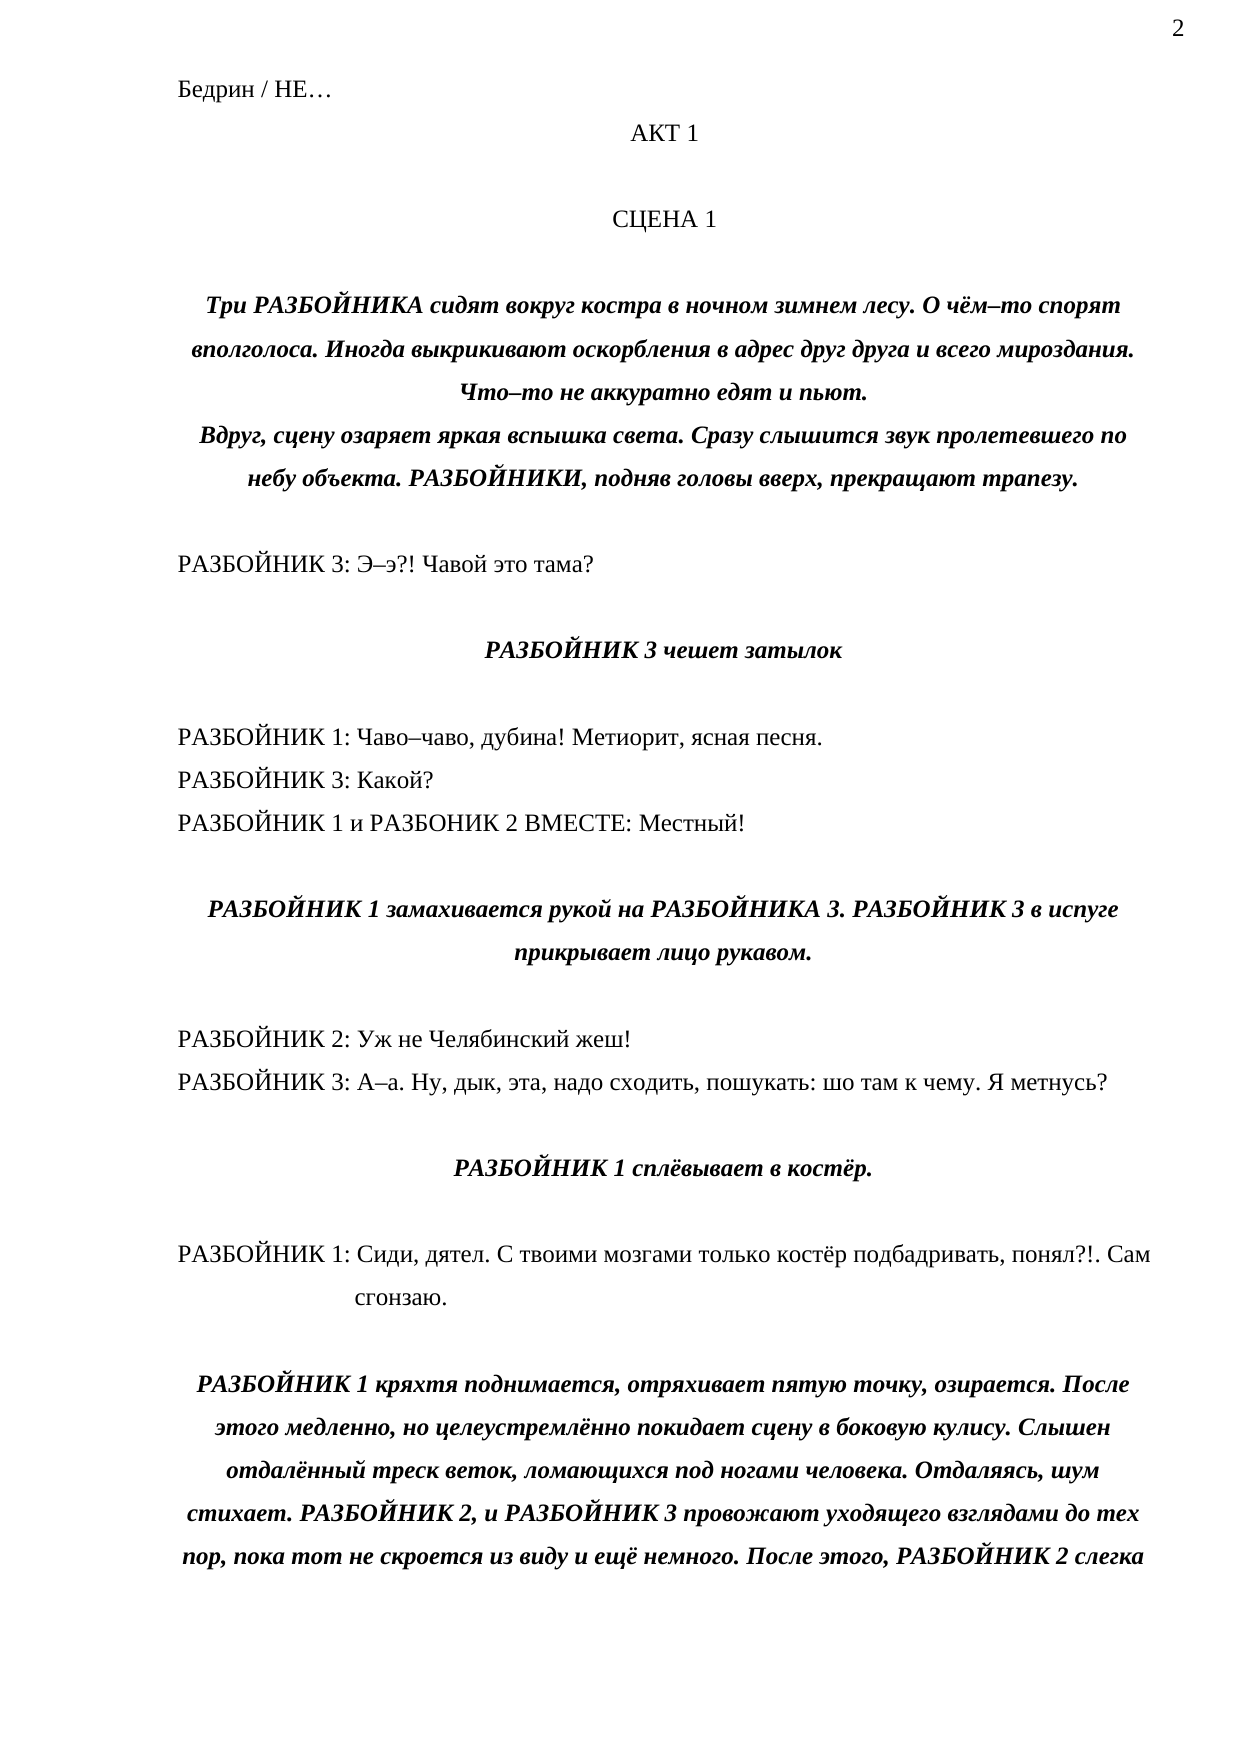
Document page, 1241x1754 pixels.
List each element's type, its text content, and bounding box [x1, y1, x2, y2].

text СЦЕНА 1 [177, 204, 1152, 233]
text РАЗБОЙНИК 2: Уж не Челябинский жеш! [177, 1024, 1152, 1052]
text РАЗБОЙНИК 3: Э–э?! Чавой это тама? [177, 549, 1152, 578]
text АКТ 1 [177, 118, 1152, 147]
text РАЗБОЙНИК 3: Какой? [177, 765, 1152, 794]
text РАЗБОЙНИК 3: А–а. Ну, дык, эта, надо сходить, пошукать: шо там к чему. Я метнусь? [177, 1067, 1152, 1096]
text Три РАЗБОЙНИКА сидят вокруг костра в ночном зимнем лесу. О чём–то спорят вполголоса. Иногда выкрикивают оскорбления в адрес друг друга и всего мироздания. Что–то не аккуратно едят и пьют. [177, 291, 1152, 406]
text Вдруг, сцену озаряет яркая вспышка света. Сразу слышится звук пролетевшего по небу объекта. РАЗБОЙНИКИ, подняв головы вверх, прекращают трапезу. [177, 420, 1152, 492]
text РАЗБОЙНИК 1 замахивается рукой на РАЗБОЙНИКА 3. РАЗБОЙНИК 3 в испуге прикрывает лицо рукавом. [177, 894, 1152, 966]
text РАЗБОЙНИК 1: Сиди, дятел. С твоими мозгами только костёр подбадривать, понял?!. Сам сгонзаю. [177, 1239, 1152, 1311]
text РАЗБОЙНИК 3 чешет затылок [177, 636, 1152, 664]
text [177, 1369, 1152, 1570]
text РАЗБОЙНИК 1 и РАЗБОНИК 2 ВМЕСТЕ: Местный! [177, 808, 1152, 837]
text РАЗБОЙНИК 1: Чаво–чаво, дубина! Метиорит, ясная песня. [177, 722, 1152, 751]
text РАЗБОЙНИК 1 сплёвывает в костёр. [177, 1153, 1152, 1182]
